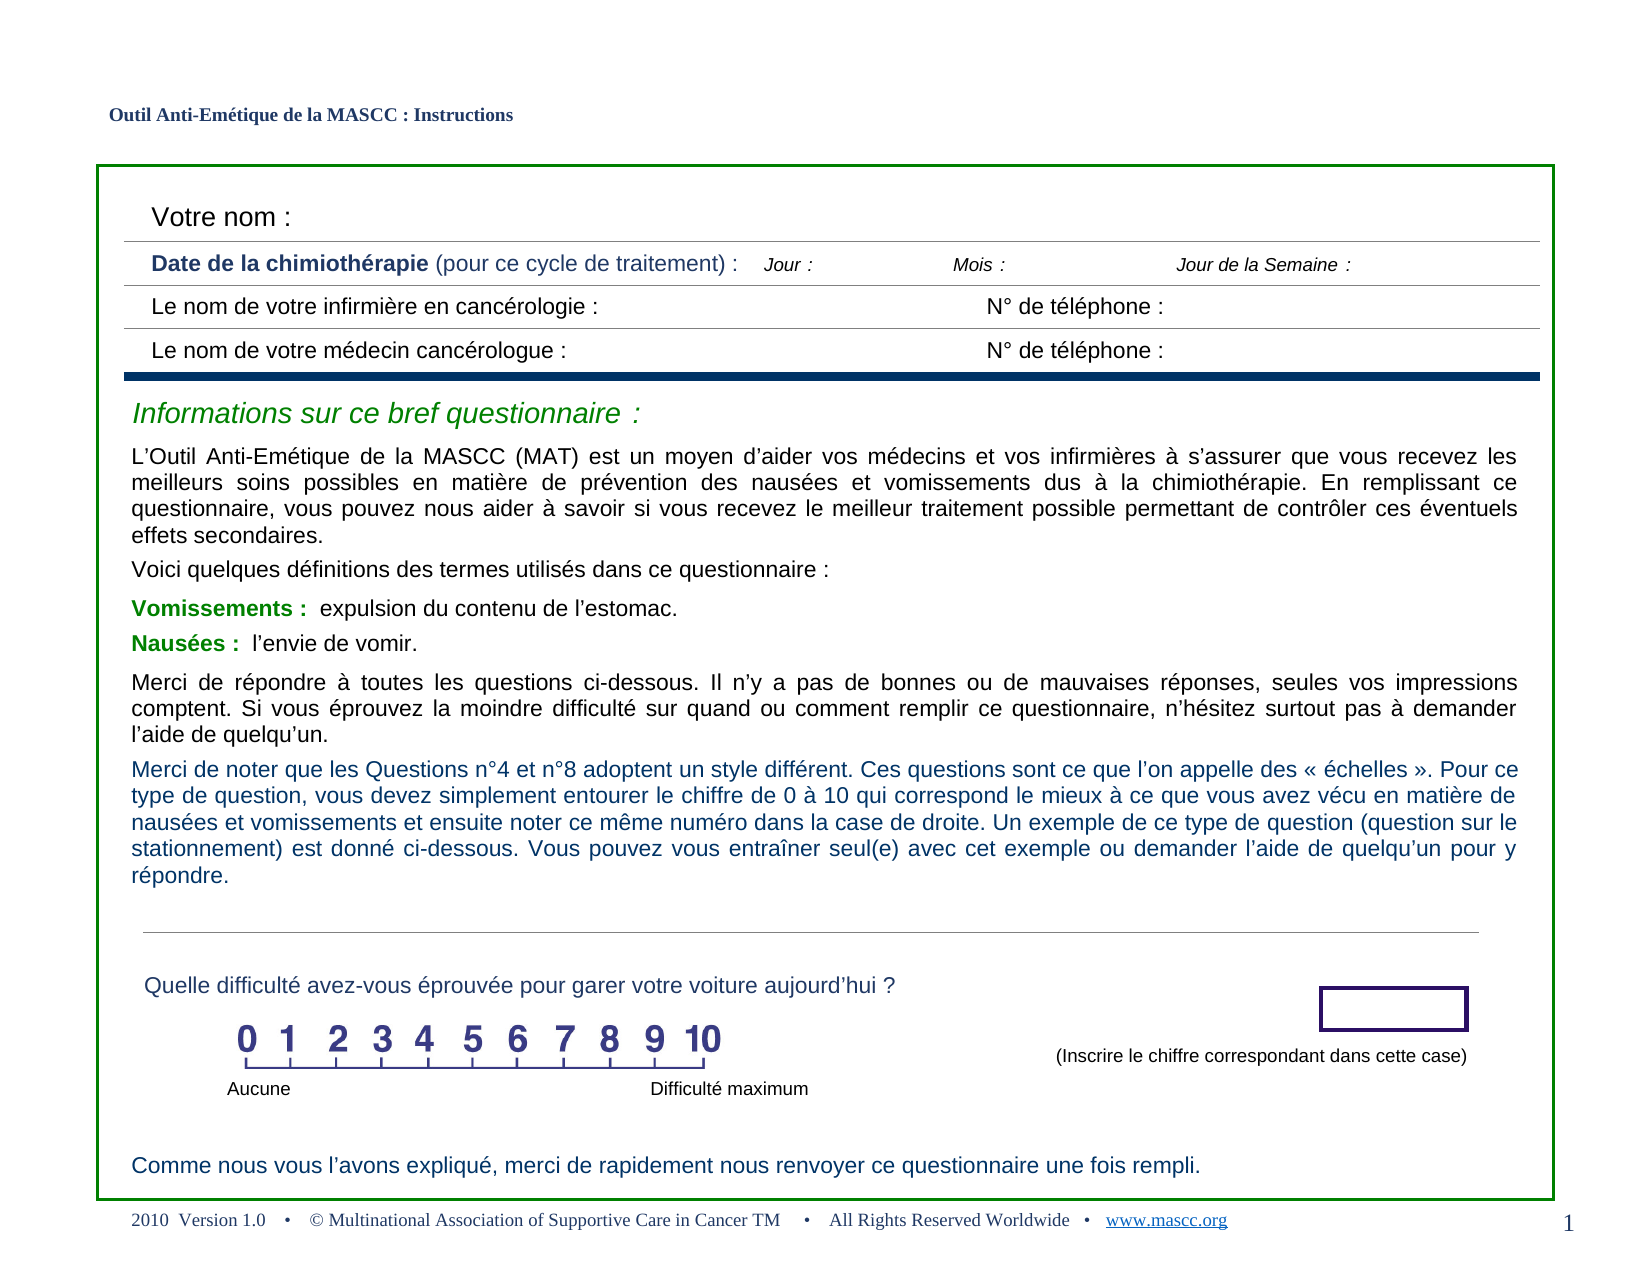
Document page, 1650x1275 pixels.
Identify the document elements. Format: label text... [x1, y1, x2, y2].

table_header (Inscrire le chiffre correspondant dans cette case) [978, 933, 1478, 1126]
text Comme nous vous l’avons expliqué, merci de rapidement nous renvoyer ce questionnaire une fois rempli. [131, 1126, 1575, 1178]
text Voici quelques définitions des termes utilisés dans ce questionnaire : [131, 556, 1519, 583]
table_cell Le nom de votre médecin cancérologue : N° de téléphone : [124, 329, 1540, 372]
text Merci de répondre à toutes les questions ci-dessous. Il n’y a pas de bonnes ou de mauvaises réponses, seules vos impressions comptent. Si vous éprouvez la moindre difficulté sur quand ou comment remplir ce questionnaire, n’hésitez surtout pas à demander l’aide de quelqu’un. [131, 669, 1519, 748]
text L’Outil Anti-Emétique de la MASCC (MAT) est un moyen d’aider vos médecins et vos infirmières à s’assurer que vous recevez les meilleurs soins possibles en matière de prévention des nausées et vomissements dus à la chimiothérapie. En remplissant ce questionnaire, vous pouvez nous aider à savoir si vous recevez le meilleur traitement possible permettant de contrôler ces éventuels effets secondaires. [131, 443, 1519, 548]
table_header Votre nom : [124, 193, 1540, 241]
text Vomissements : expulsion du contenu de l’estomac. [131, 595, 1519, 622]
text Nausées : l’envie de vomir. [131, 630, 1519, 656]
text Informations sur ce bref questionnaire : [132, 397, 1519, 430]
table_cell Date de la chimiothérapie (pour ce cycle de traitement) : Jour : Mois : Jour de la Semaine : [124, 242, 1540, 284]
table_cell Le nom de votre infirmière en cancérologie : N° de téléphone : [124, 286, 1540, 328]
picture [227, 1010, 731, 1078]
text Merci de noter que les Questions n°4 et n°8 adoptent un style différent. Ces questions sont ce que l’on appelle des « échelles ». Pour ce type de question, vous devez simplement entourer le chiffre de 0 à 10 qui correspond le mieux à ce que vous avez vécu en matière de nausées et vomissements et ensuite noter ce même numéro dans la case de droite. Un exemple de ce type de question (question sur le stationnement) est donné ci-dessous. Vous pouvez vous entraîner seul(e) avec cet exemple ou demander l’aide de quelqu’un pour y répondre. [131, 756, 1519, 888]
table_header Quelle difficulté avez-vous éprouvée pour garer votre voiture aujourd’hui ? Aucune Difficulté maximum [143, 933, 977, 1126]
subtitle Outil Anti-Emétique de la MASCC : Instructions [103, 104, 1575, 142]
